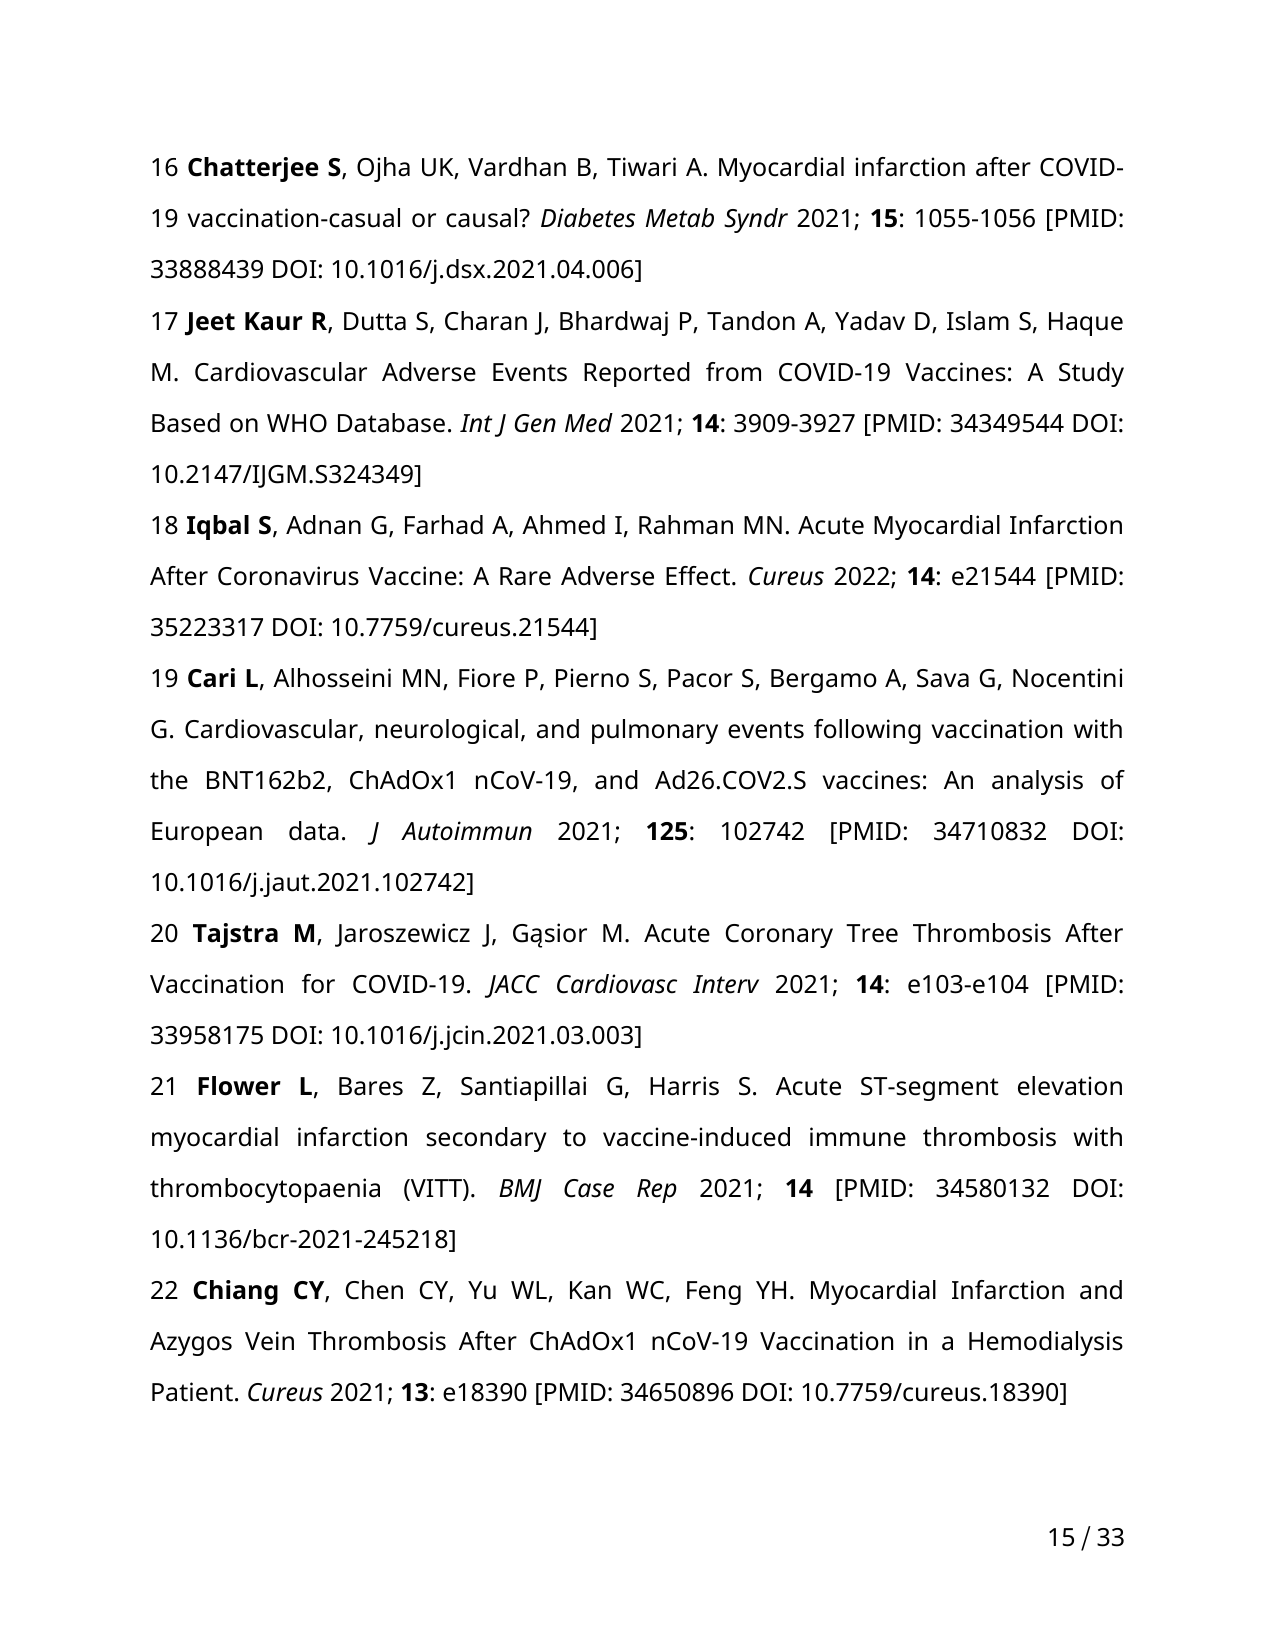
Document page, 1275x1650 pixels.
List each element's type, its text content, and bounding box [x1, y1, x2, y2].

text 20 Tajstra M, Jaroszewicz J, Gąsior M. Acute Coronary Tree Thrombosis After Vaccination for COVID-19. JACC Cardiovasc Interv 2021; 14: e103-e104 [PMID: 33958175 DOI: 10.1016/j.jcin.2021.03.003] [150, 916, 1125, 1052]
text 16 Chatterjee S, Ojha UK, Vardhan B, Tiwari A. Myocardial infarction after COVID-19 vaccination-casual or causal? Diabetes Metab Syndr 2021; 15: 1055-1056 [PMID: 33888439 DOI: 10.1016/j.dsx.2021.04.006] [150, 150, 1125, 286]
text 22 Chiang CY, Chen CY, Yu WL, Kan WC, Feng YH. Myocardial Infarction and Azygos Vein Thrombosis After ChAdOx1 nCoV-19 Vaccination in a Hemodialysis Patient. Cureus 2021; 13: e18390 [PMID: 34650896 DOI: 10.7759/cureus.18390] [150, 1273, 1125, 1409]
text 21 Flower L, Bares Z, Santiapillai G, Harris S. Acute ST-segment elevation myocardial infarction secondary to vaccine-induced immune thrombosis with thrombocytopaenia (VITT). BMJ Case Rep 2021; 14 [PMID: 34580132 DOI: 10.1136/bcr-2021-245218] [150, 1069, 1125, 1256]
text 18 Iqbal S, Adnan G, Farhad A, Ahmed I, Rahman MN. Acute Myocardial Infarction After Coronavirus Vaccine: A Rare Adverse Effect. Cureus 2022; 14: e21544 [PMID: 35223317 DOI: 10.7759/cureus.21544] [150, 507, 1125, 643]
text 17 Jeet Kaur R, Dutta S, Charan J, Bhardwaj P, Tandon A, Yadav D, Islam S, Haque M. Cardiovascular Adverse Events Reported from COVID-19 Vaccines: A Study Based on WHO Database. Int J Gen Med 2021; 14: 3909-3927 [PMID: 34349544 DOI: 10.2147/IJGM.S324349] [150, 303, 1125, 490]
text 19 Cari L, Alhosseini MN, Fiore P, Pierno S, Pacor S, Bergamo A, Sava G, Nocentini G. Cardiovascular, neurological, and pulmonary events following vaccination with the BNT162b2, ChAdOx1 nCoV-19, and Ad26.COV2.S vaccines: An analysis of European data. J Autoimmun 2021; 125: 102742 [PMID: 34710832 DOI: 10.1016/j.jaut.2021.102742] [150, 660, 1125, 899]
